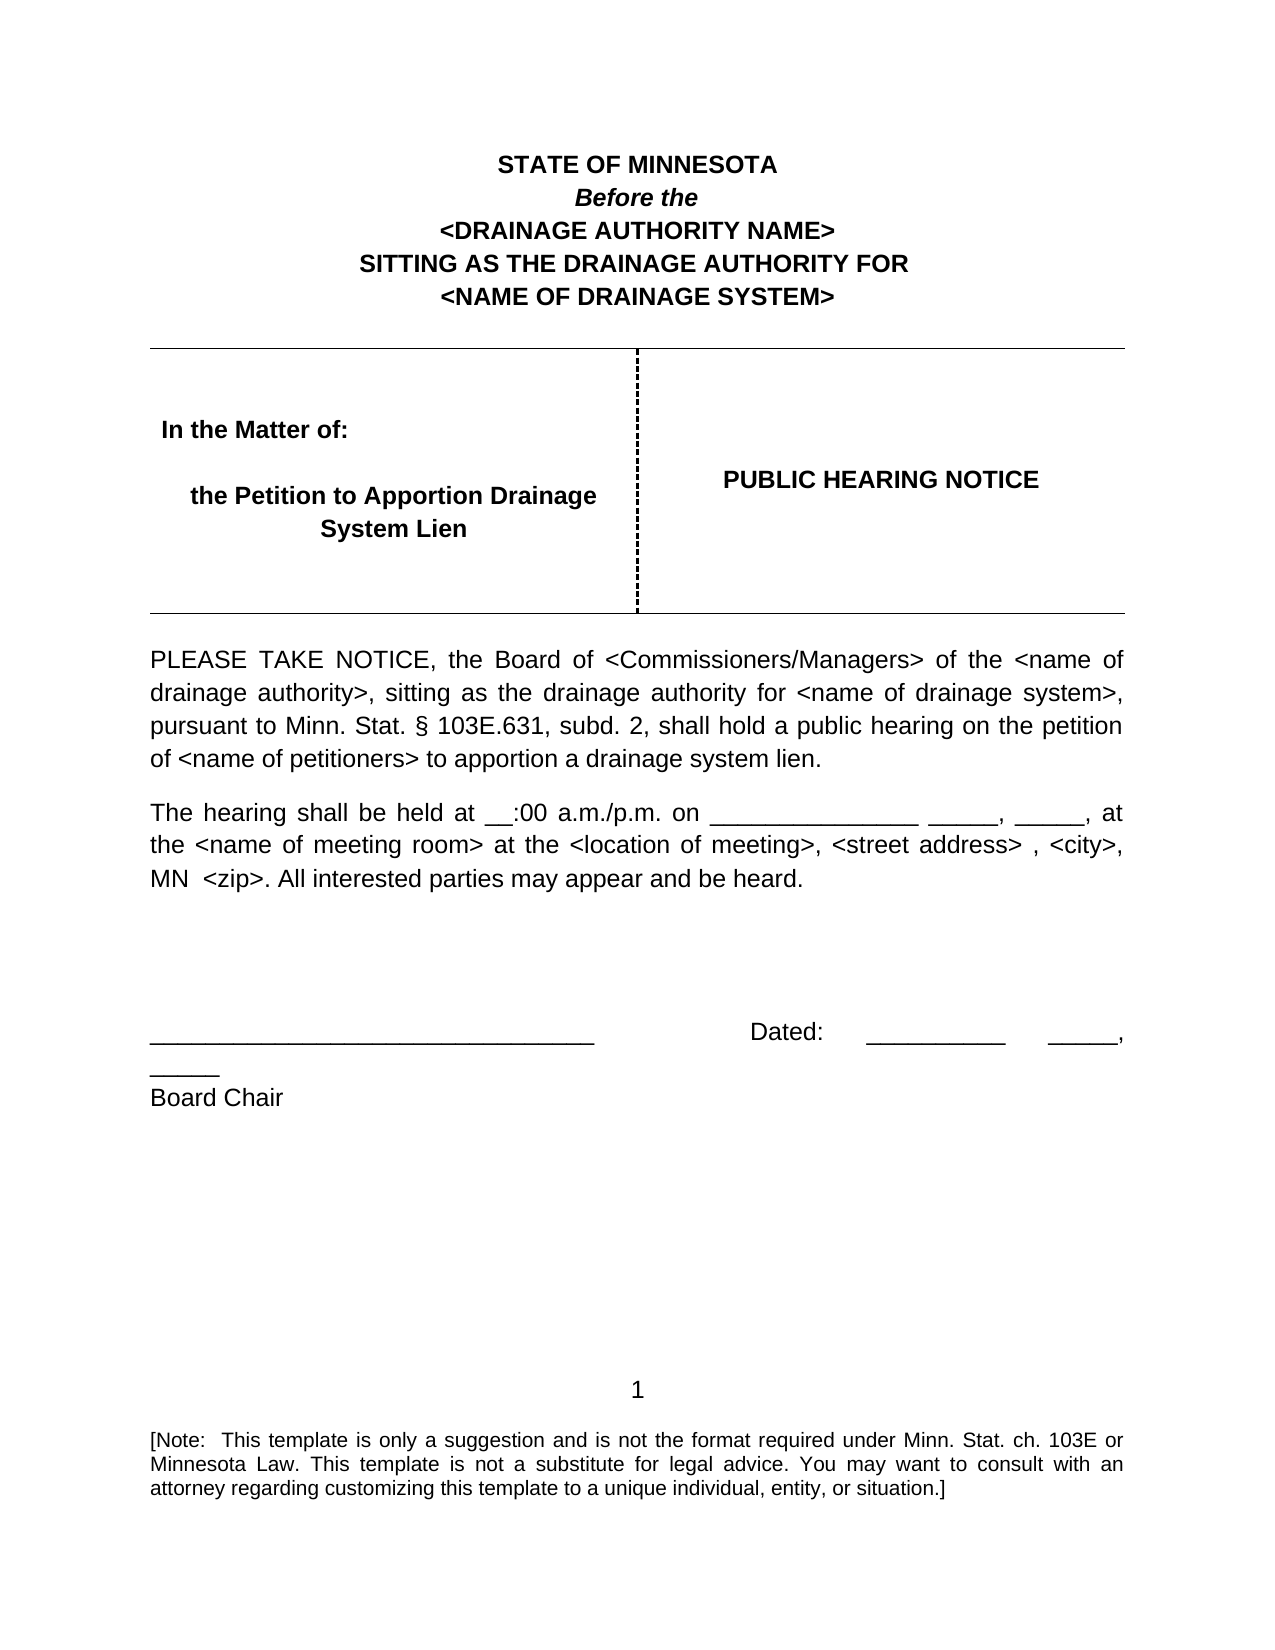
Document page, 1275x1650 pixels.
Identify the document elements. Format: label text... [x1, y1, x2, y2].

text The hearing shall be held at __:00 a.m./p.m. on _______________ _____, _____, at the <name of meeting room> at the <location of meeting>, <street address> , <city>, MN <zip>. All interested parties may appear and be heard. [150, 797, 1125, 892]
text Before the <DRAINAGE AUTHORITY NAME> SITTING AS THE DRAINAGE AUTHORITY FOR <NAME OF DRAINAGE SYSTEM> [150, 183, 1125, 311]
table_header PUBLIC HEARING NOTICE [638, 349, 1125, 613]
text STATE OF MINNESOTA [150, 150, 1125, 179]
table_header In the Matter of: the Petition to Apportion Drainage System Lien [150, 349, 637, 613]
text PLEASE TAKE NOTICE, the Board of <Commissioners/Managers> of the <name of drainage authority>, sitting as the drainage authority for <name of drainage system>, pursuant to Minn. Stat. § 103E.631, subd. 2, shall hold a public hearing on the petition of <name of petitioners> to apportion a drainage system lien. [150, 644, 1125, 772]
text Board Chair [150, 1082, 1125, 1111]
text ________________________________ Dated: __________ _____, _____ [150, 1016, 1125, 1078]
